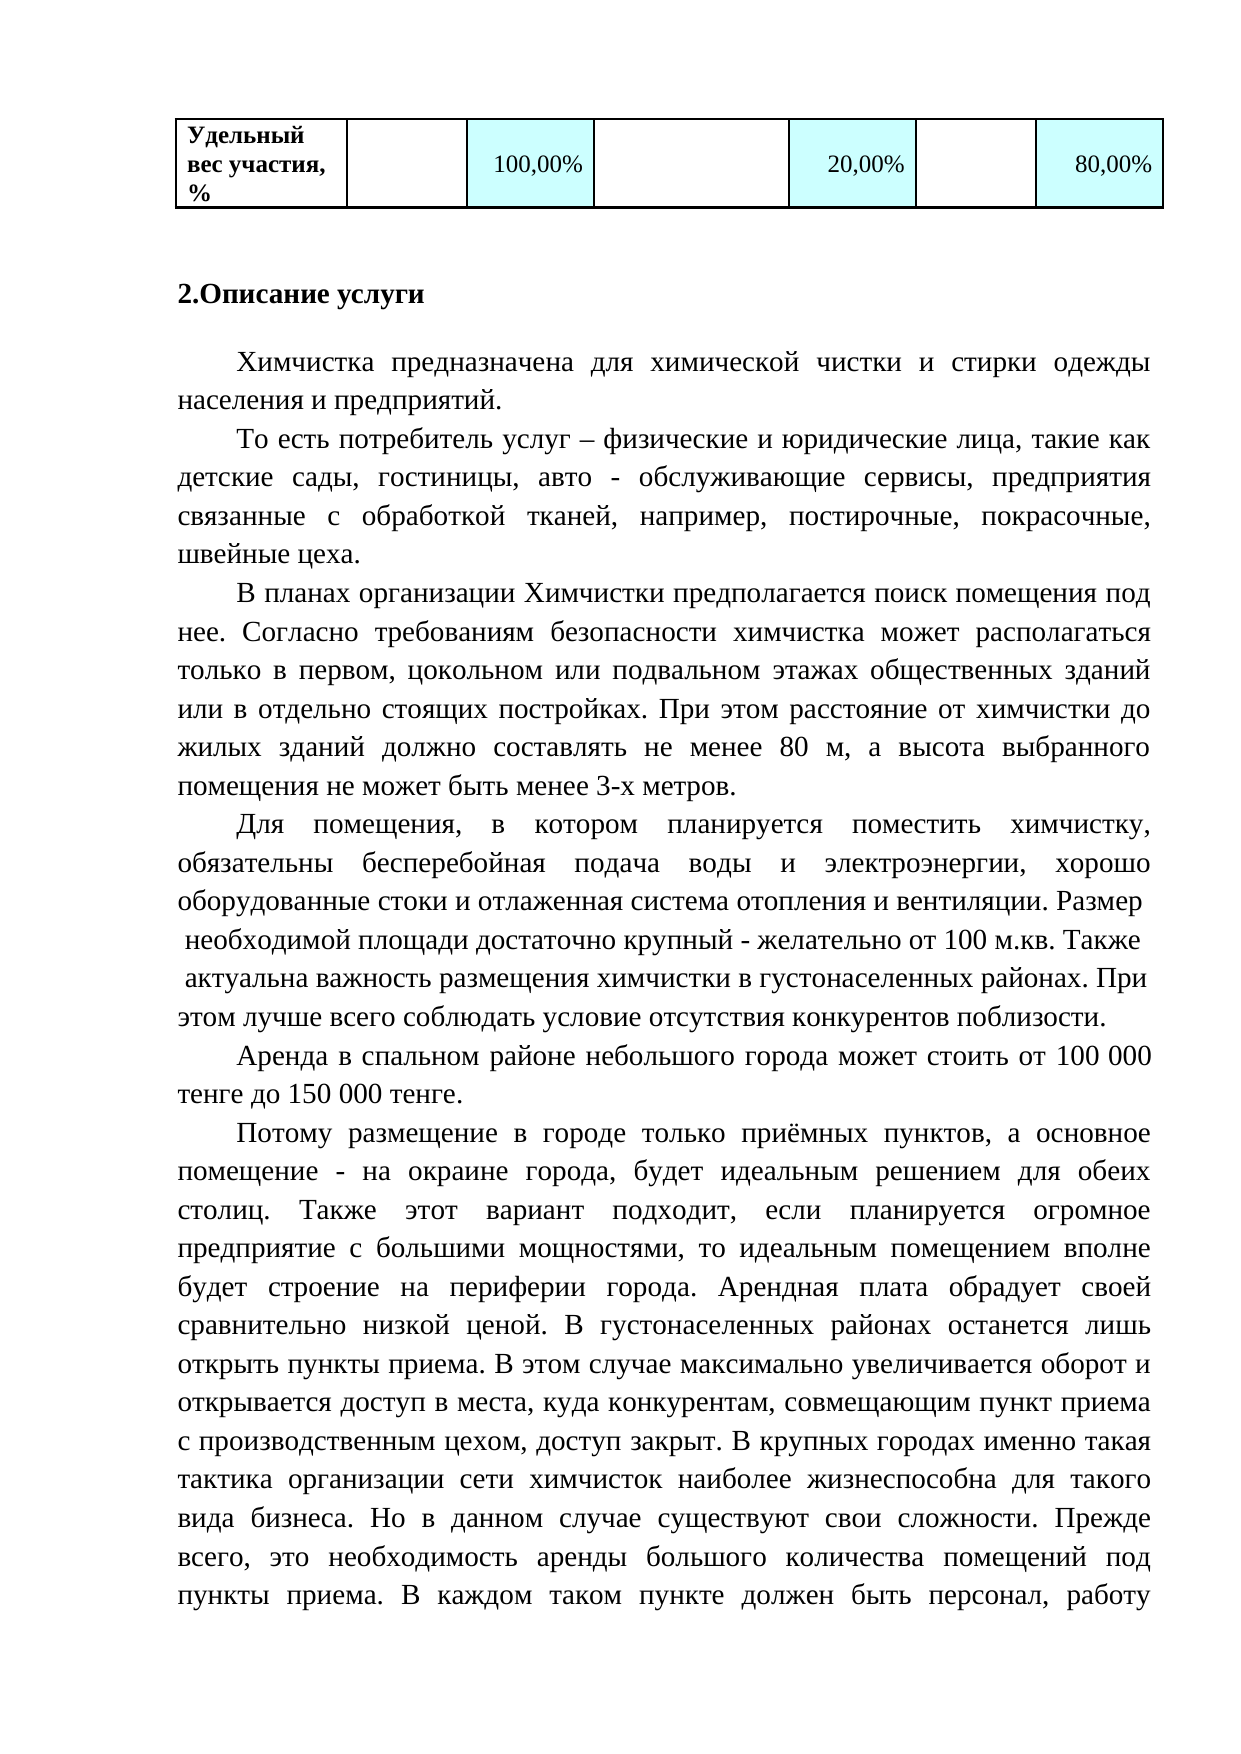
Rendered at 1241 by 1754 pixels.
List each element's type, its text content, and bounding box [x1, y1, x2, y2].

table_cell [595, 120, 788, 206]
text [177, 1115, 1152, 1611]
text Аренда в спальном районе небольшого города может стоить от 100 000 тенге до 150 000 тенге. [177, 1038, 1152, 1110]
table_cell 80,00% [1037, 120, 1162, 206]
subtitle 2.Описание услуги [177, 276, 1152, 310]
text актуальна важность размещения химчистки в густонаселенных районах. При [177, 961, 1152, 994]
text необходимой площади достаточно крупный - желательно от 100 м.кв. Также [177, 922, 1152, 956]
text Для помещения, в котором планируется поместить химчистку, обязательны бесперебойная подача воды и электроэнергии, хорошо оборудованные стоки и отлаженная система отопления и вентиляции. Размер [177, 806, 1152, 917]
table_cell [348, 120, 466, 206]
table_cell Удельный вес участия, % [177, 120, 346, 206]
text То есть потребитель услуг – физические и юридические лица, такие как детские сады, гостиницы, авто - обслуживающие сервисы, предприятия связанные с обработкой тканей, например, постирочные, покрасочные, швейные цеха. [177, 421, 1152, 570]
text Химчистка предназначена для химической чистки и стирки одежды населения и предприятий. [177, 344, 1152, 416]
text В планах организации Химчистки предполагается поиск помещения под нее. Согласно требованиям безопасности химчистка может располагаться только в первом, цокольном или подвальном этажах общественных зданий или в отдельно стоящих постройках. При этом расстояние от химчистки до жилых зданий должно составлять не менее 80 м, а высота выбранного помещения не может быть менее 3-х метров. [177, 575, 1152, 801]
table_cell 20,00% [790, 120, 915, 206]
table_cell 100,00% [468, 120, 593, 206]
text этом лучше всего соблюдать условие отсутствия конкурентов поблизости. [177, 999, 1152, 1033]
table_cell [917, 120, 1035, 206]
